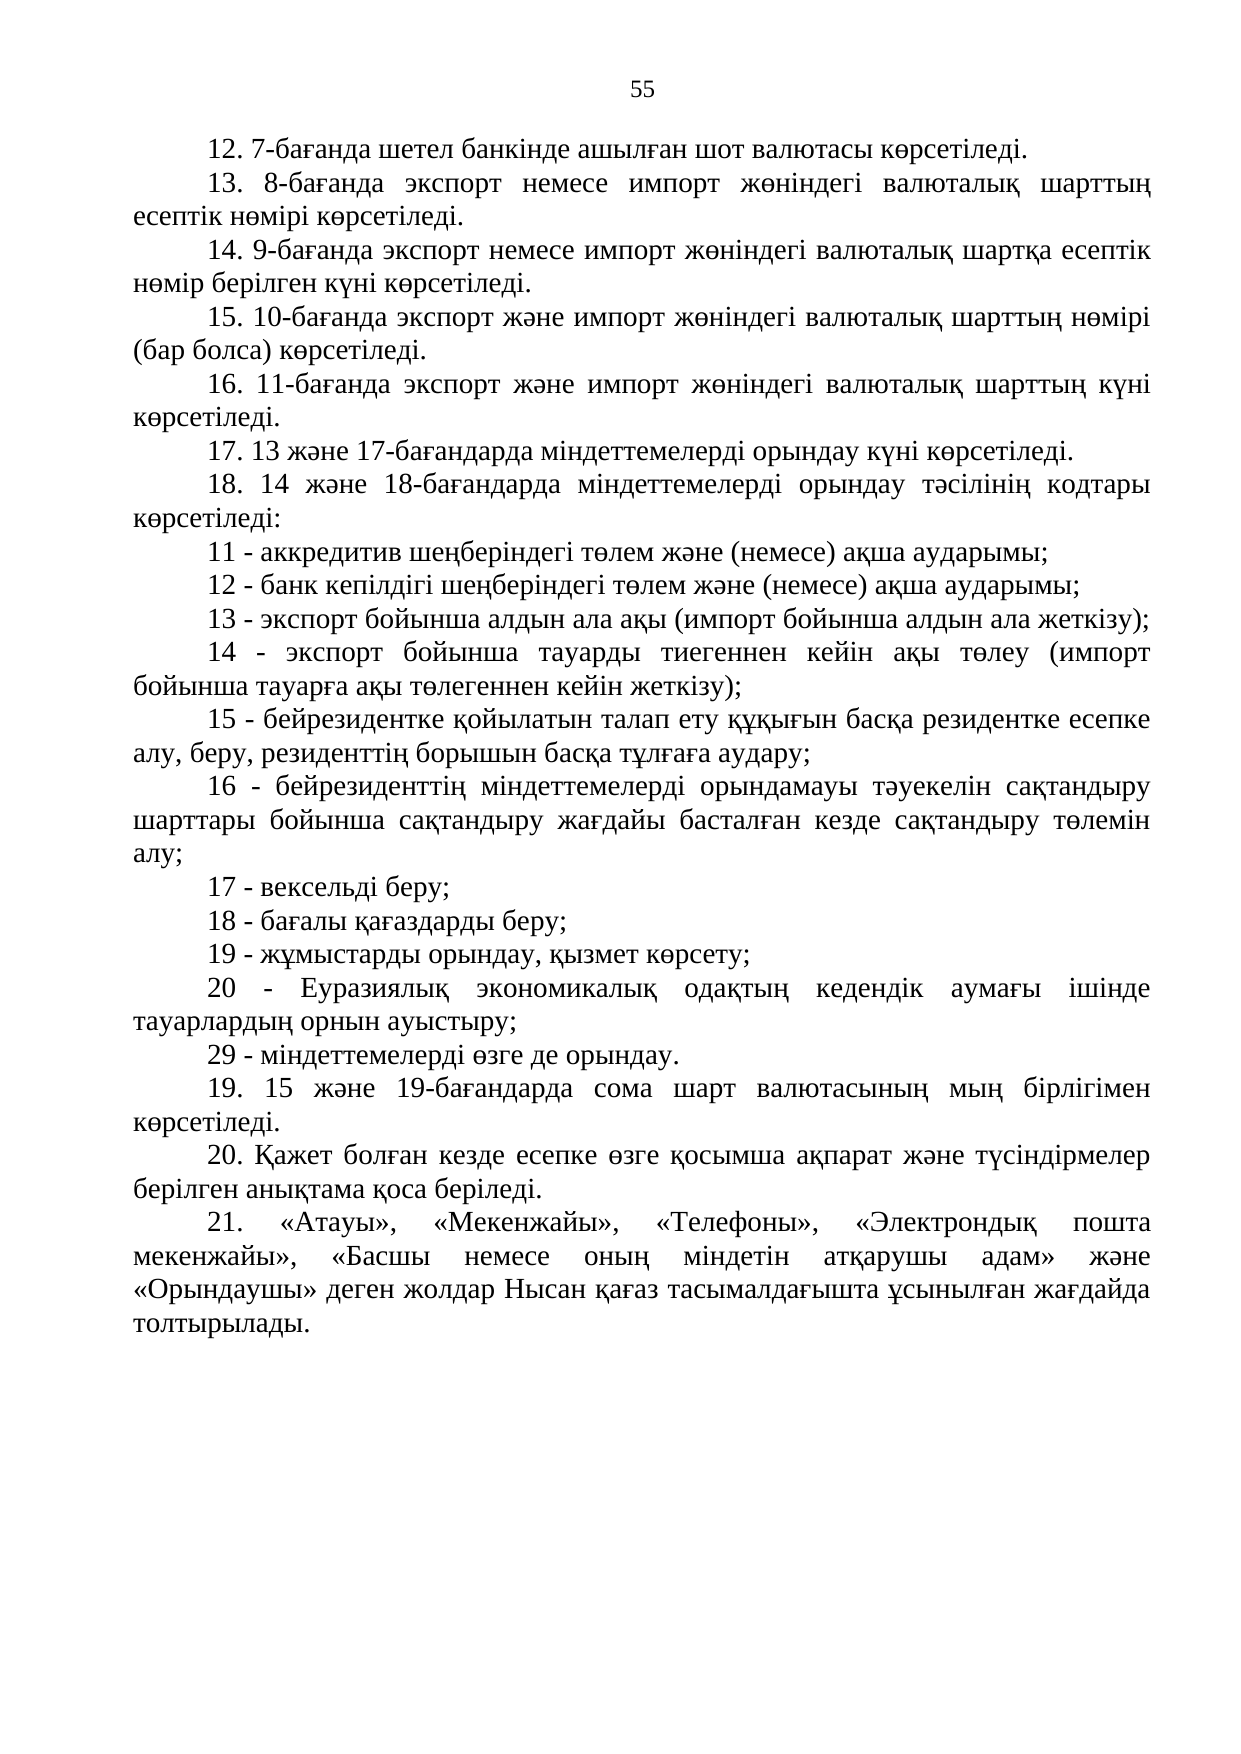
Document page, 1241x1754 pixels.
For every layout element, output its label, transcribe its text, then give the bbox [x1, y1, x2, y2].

text 19 - жұмыстарды орындау, қызмет көрсету; [133, 936, 1152, 970]
text 18 - бағалы қағаздарды беру; [133, 903, 1152, 936]
text 17 - вексельді беру; [133, 869, 1152, 903]
text 14. 9-бағанда экспорт немесе импорт жөніндегі валюталық шартқа есептік нөмір берілген күні көрсетіледі. [133, 232, 1152, 299]
text 16. 11-бағанда экспорт және импорт жөніндегі валюталық шарттың күні көрсетіледі. [133, 366, 1152, 433]
text 11 - аккредитив шеңберіндегі төлем және (немесе) ақша аударымы; [133, 534, 1152, 567]
text 20. Қажет болған кезде есепке өзге қосымша ақпарат және түсіндірмелер берілген анықтама қоса беріледі. [133, 1137, 1152, 1204]
text 17. 13 және 17-бағандарда міндеттемелерді орындау күні көрсетіледі. [133, 433, 1152, 467]
text 29 - міндеттемелерді өзге де орындау. [133, 1037, 1152, 1070]
text 15. 10-бағанда экспорт және импорт жөніндегі валюталық шарттың нөмірі (бар болса) көрсетіледі. [133, 299, 1152, 366]
text 18. 14 және 18-бағандарда міндеттемелерді орындау тәсілінің кодтары көрсетіледі: [133, 467, 1152, 534]
text 13 - экспорт бойынша алдын ала ақы (импорт бойынша алдын ала жеткізу); [133, 601, 1152, 634]
text 13. 8-бағанда экспорт немесе импорт жөніндегі валюталық шарттың есептік нөмірі көрсетіледі. [133, 165, 1152, 232]
text 20 - Еуразиялық экономикалық одақтың кедендік аумағы ішінде тауарлардың орнын ауыстыру; [133, 970, 1152, 1037]
text 12. 7-бағанда шетел банкінде ашылған шот валютасы көрсетіледі. [133, 131, 1152, 165]
text 21. «Атауы», «Мекенжайы», «Телефоны», «Электрондық пошта мекенжайы», «Басшы немесе оның міндетін атқарушы адам» және «Орындаушы» деген жолдар Нысан қағаз тасымалдағышта ұсынылған жағдайда толтырылады. [133, 1204, 1152, 1339]
text 15 - бейрезидентке қойылатын талап ету құқығын басқа резидентке есепке алу, беру, резиденттің борышын басқа тұлғаға аудару; [133, 701, 1152, 768]
text 14 - экспорт бойынша тауарды тиегеннен кейін ақы төлеу (импорт бойынша тауарға ақы төлегеннен кейін жеткізу); [133, 634, 1152, 701]
text 16 - бейрезиденттің міндеттемелерді орындамауы тәуекелін сақтандыру шарттары бойынша сақтандыру жағдайы басталған кезде сақтандыру төлемін алу; [133, 768, 1152, 869]
text 19. 15 және 19-бағандарда сома шарт валютасының мың бірлігімен көрсетіледі. [133, 1070, 1152, 1137]
text 12 - банк кепілдігі шеңберіндегі төлем және (немесе) ақша аударымы; [133, 567, 1152, 601]
